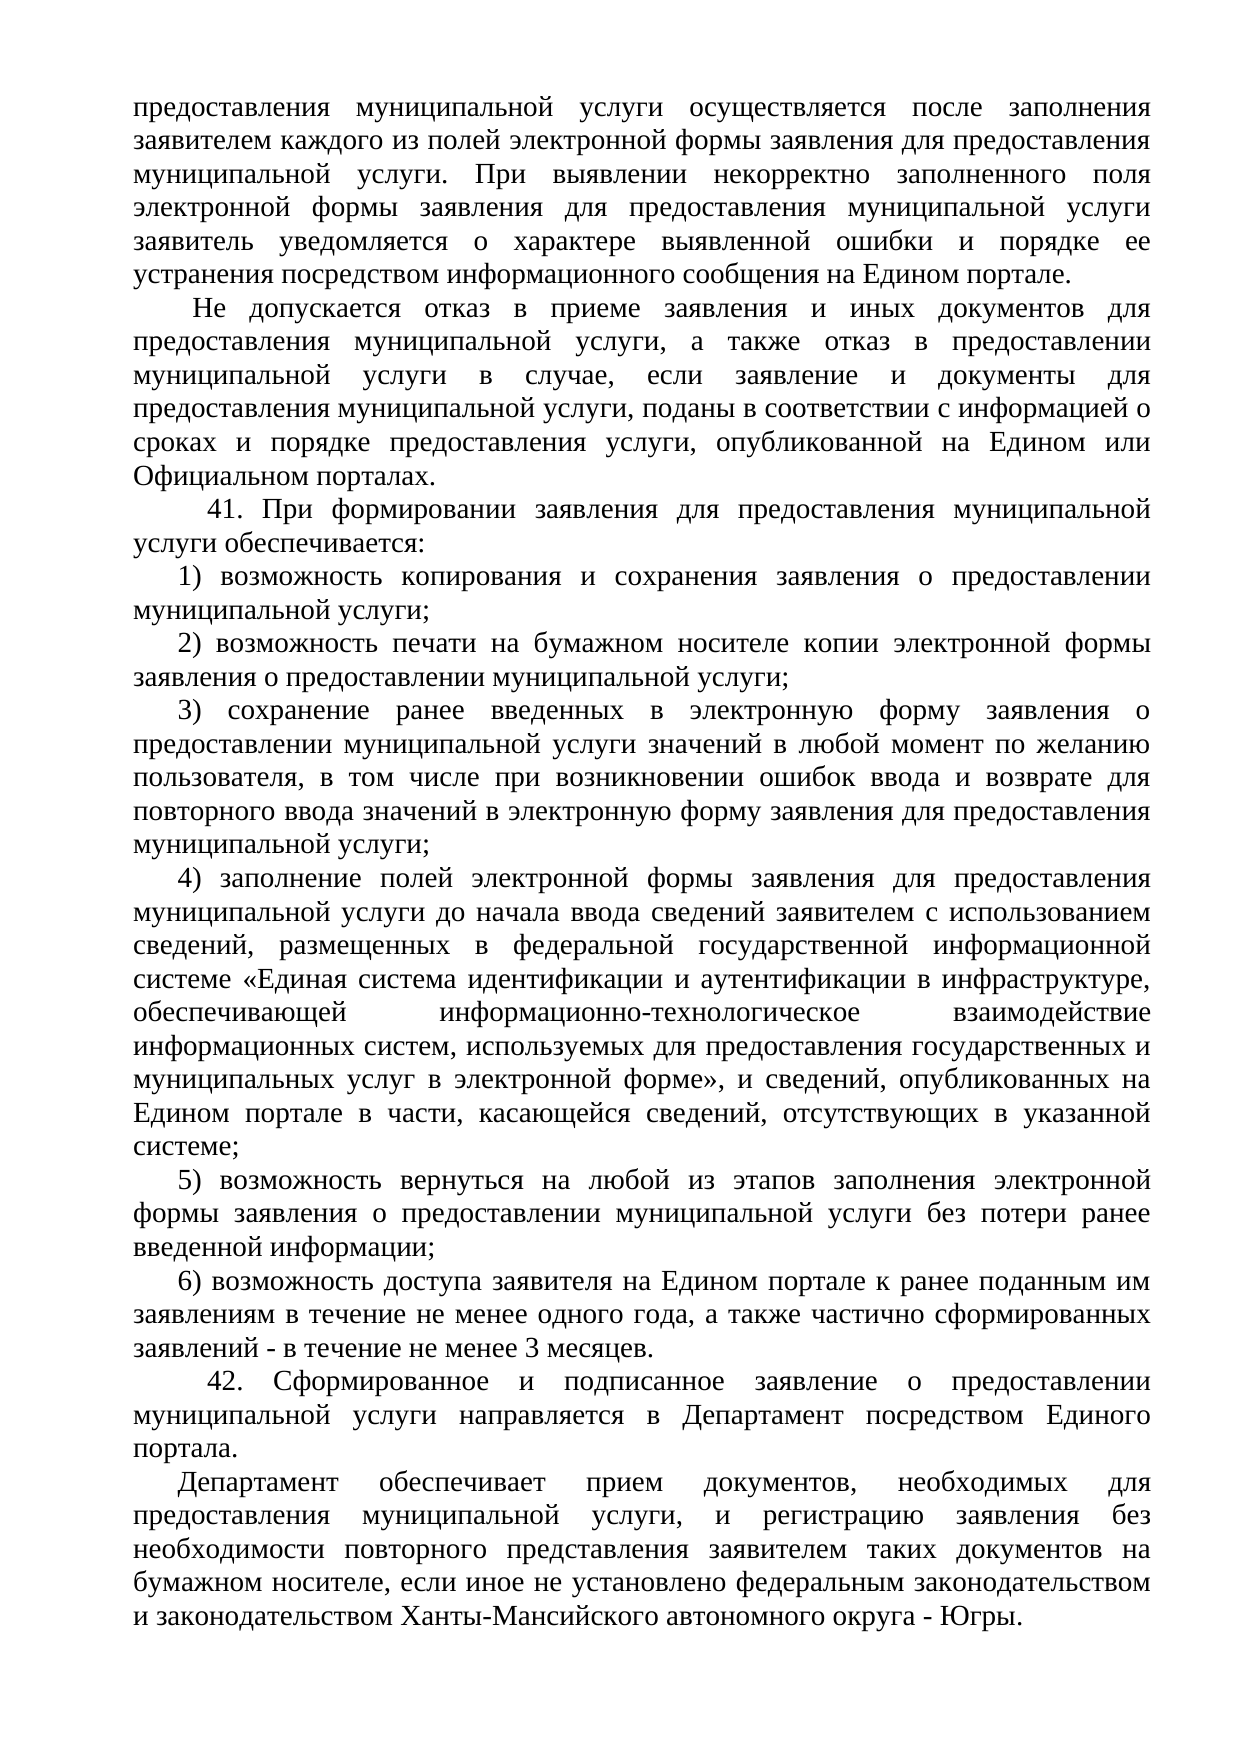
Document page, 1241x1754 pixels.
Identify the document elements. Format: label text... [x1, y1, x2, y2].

text 1) возможность копирования и сохранения заявления о предоставлении муниципальной услуги; [133, 558, 1152, 625]
text 5) возможность вернуться на любой из этапов заполнения электронной формы заявления о предоставлении муниципальной услуги без потери ранее введенной информации; [133, 1162, 1152, 1263]
text 6) возможность доступа заявителя на Едином портале к ранее поданным им заявлениям в течение не менее одного года, а также частично сформированных заявлений - в течение не менее 3 месяцев. [133, 1263, 1152, 1363]
text 3) сохранение ранее введенных в электронную форму заявления о предоставлении муниципальной услуги значений в любой момент по желанию пользователя, в том числе при возникновении ошибок ввода и возврате для повторного ввода значений в электронную форму заявления для предоставления муниципальной услуги; [133, 692, 1152, 860]
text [133, 89, 1152, 290]
text 42. Сформированное и подписанное заявление о предоставлении муниципальной услуги направляется в Департамент посредством Единого портала. [133, 1363, 1152, 1464]
text 2) возможность печати на бумажном носителе копии электронной формы заявления о предоставлении муниципальной услуги; [133, 625, 1152, 692]
text Департамент обеспечивает прием документов, необходимых для предоставления муниципальной услуги, и регистрацию заявления без необходимости повторного представления заявителем таких документов на бумажном носителе, если иное не установлено федеральным законодательством и законодательством Ханты-Мансийского автономного округа - Югры. [133, 1464, 1152, 1632]
text Не допускается отказ в приеме заявления и иных документов для предоставления муниципальной услуги, а также отказ в предоставлении муниципальной услуги в случае, если заявление и документы для предоставления муниципальной услуги, поданы в соответствии с информацией о сроках и порядке предоставления услуги, опубликованной на Едином или Официальном порталах. [133, 290, 1152, 491]
text 4) заполнение полей электронной формы заявления для предоставления муниципальной услуги до начала ввода сведений заявителем с использованием сведений, размещенных в федеральной государственной информационной системе «Единая система идентификации и аутентификации в инфраструктуре, обеспечивающей информационно-технологическое взаимодействие информационных систем, используемых для предоставления государственных и муниципальных услуг в электронной форме», и сведений, опубликованных на Едином портале в части, касающейся сведений, отсутствующих в указанной системе; [133, 860, 1152, 1162]
text 41. При формировании заявления для предоставления муниципальной услуги обеспечивается: [133, 491, 1152, 558]
